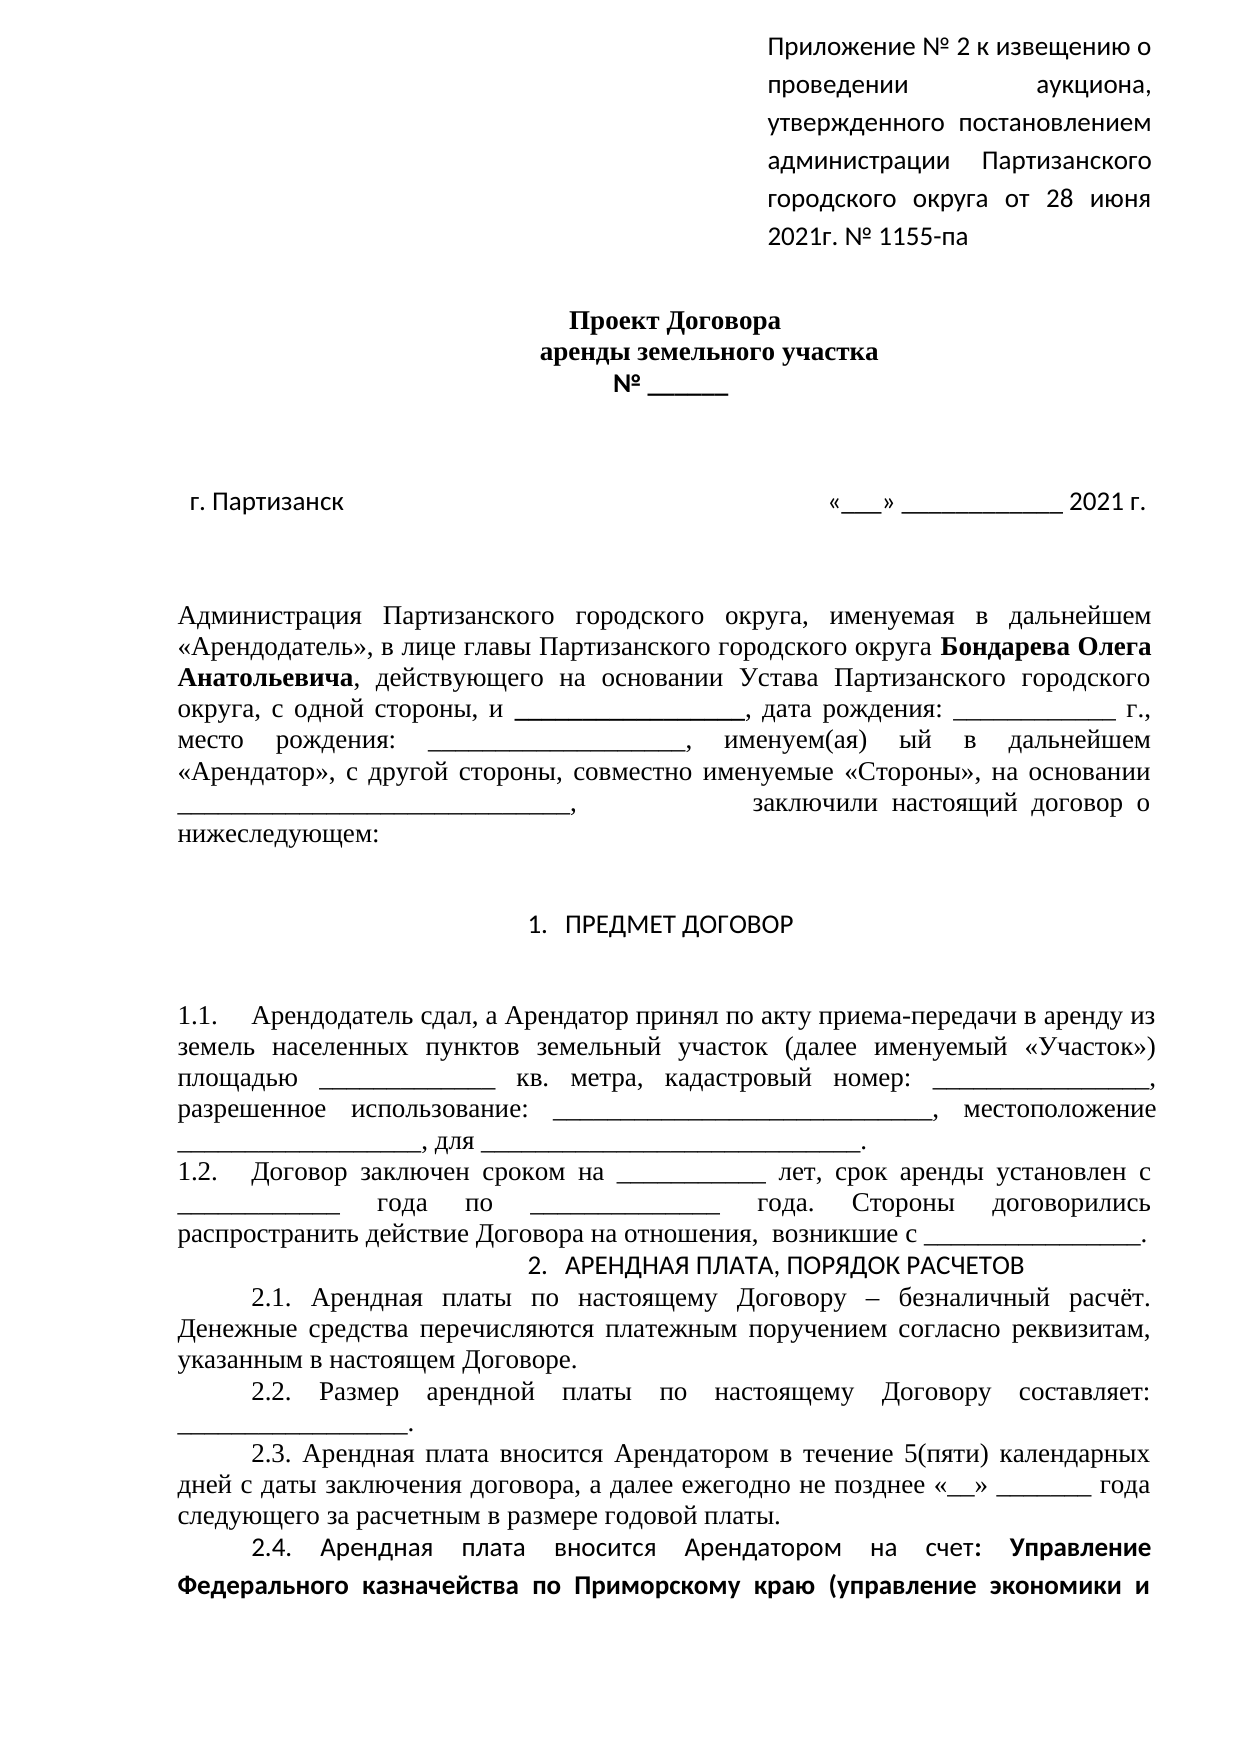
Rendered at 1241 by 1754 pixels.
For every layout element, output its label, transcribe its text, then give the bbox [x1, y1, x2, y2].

text 2.2. Размер арендной платы по настоящему Договору составляет: _________________. [177, 1375, 1152, 1437]
subtitle Администрация Партизанского городского округа, именуемая в дальнейшем «Арендодатель», в лице главы Партизанского городского округа Бондарева Олега Анатольевича, действующего на основании Устава Партизанского городского округа, с одной стороны, и _________________, дата рождения: ____________ г., место рождения: ___________________, именуем(ая) ый в дальнейшем «Арендатор», с другой стороны, совместно именуемые «Стороны», на основании _____________________________, заключили настоящий договор о нижеследующем: [177, 599, 1152, 848]
text г. Партизанск «___» ____________ 2021 г. [177, 484, 1152, 517]
text 2.3. Арендная плата вносится Арендатором в течение 5(пяти) календарных дней с даты заключения договора, а далее ежегодно не позднее «__» _______ года следующего за расчетным в размере годовой платы. [177, 1437, 1152, 1531]
text 2.1. Арендная платы по настоящему Договору – безналичный расчёт. Денежные средства перечисляются платежным поручением согласно реквизитам, указанным в настоящем Договоре. [177, 1281, 1152, 1375]
list АРЕНДНАЯ ПЛАТА, ПОРЯДОК РАСЧЕТОВ [527, 1248, 1152, 1281]
list Арендодатель сдал, а Арендатор принял по акту приема-передачи в аренду из земель населенных пунктов земельный участок (далее именуемый «Участок») площадью _____________ кв. метра, кадастровый номер: ________________, разрешенное использование: ____________________________, местоположение __________________, для ____________________________. [177, 999, 1157, 1155]
list Договор заключен сроком на ___________ лет, срок аренды установлен с ____________ года по ______________ года. Стороны договорились распространить действие Договора на отношения, возникшие с ________________. [177, 1155, 1152, 1248]
subtitle Проект Договора [177, 304, 1211, 335]
list ПРЕДМЕТ ДОГОВОР [527, 907, 1152, 940]
text Приложение № 2 к извещению о проведении аукциона, утвержденного постановлением администрации Партизанского городского округа от 28 июня 2021г. № 1155-па [767, 29, 1152, 252]
subtitle аренды земельного участка [539, 335, 1211, 367]
text № ______ [539, 367, 1152, 399]
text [177, 1531, 1152, 1601]
